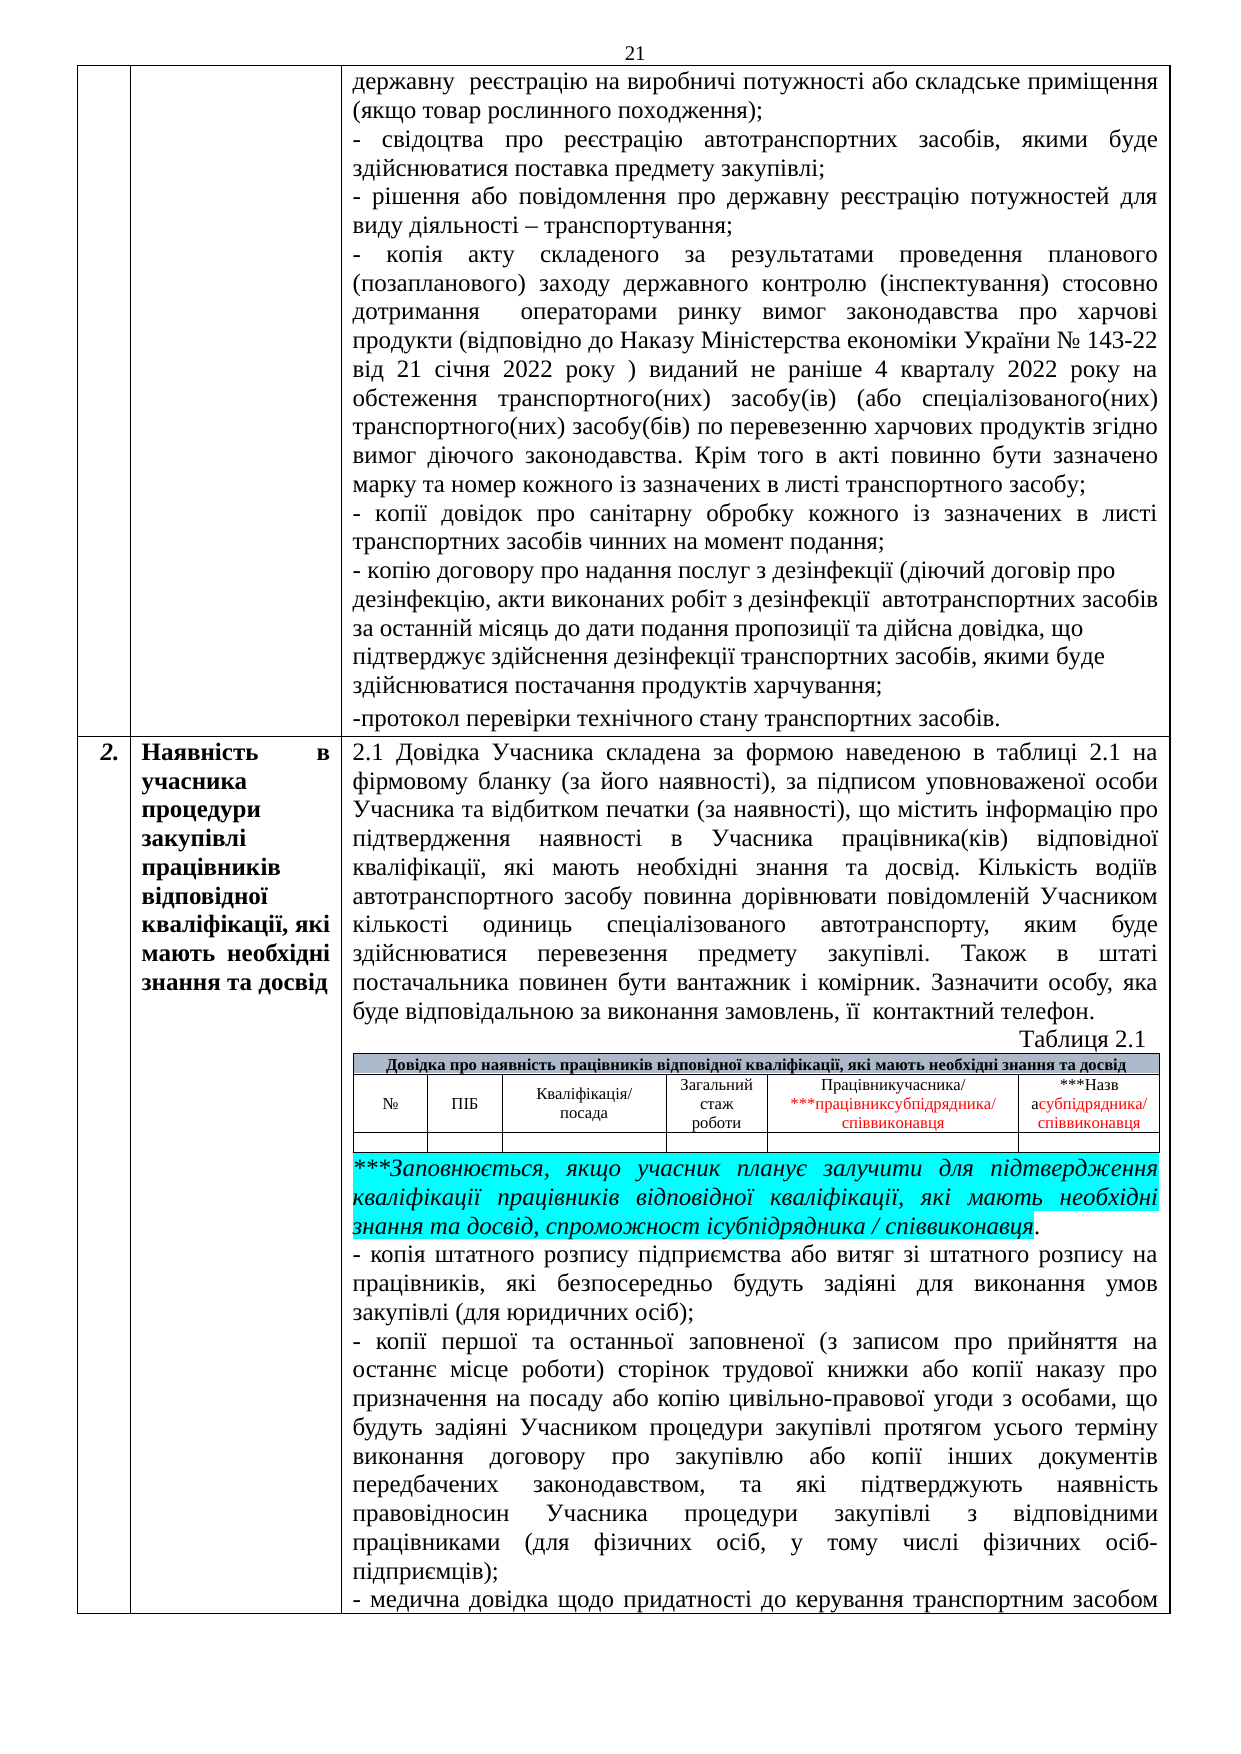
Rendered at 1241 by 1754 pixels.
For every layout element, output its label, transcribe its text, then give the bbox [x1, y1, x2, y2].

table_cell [342, 66, 1169, 736]
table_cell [342, 737, 1169, 1613]
table_cell 1. [78, 66, 130, 736]
table_cell 2. [78, 737, 130, 1613]
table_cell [131, 66, 341, 736]
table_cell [131, 737, 341, 1613]
